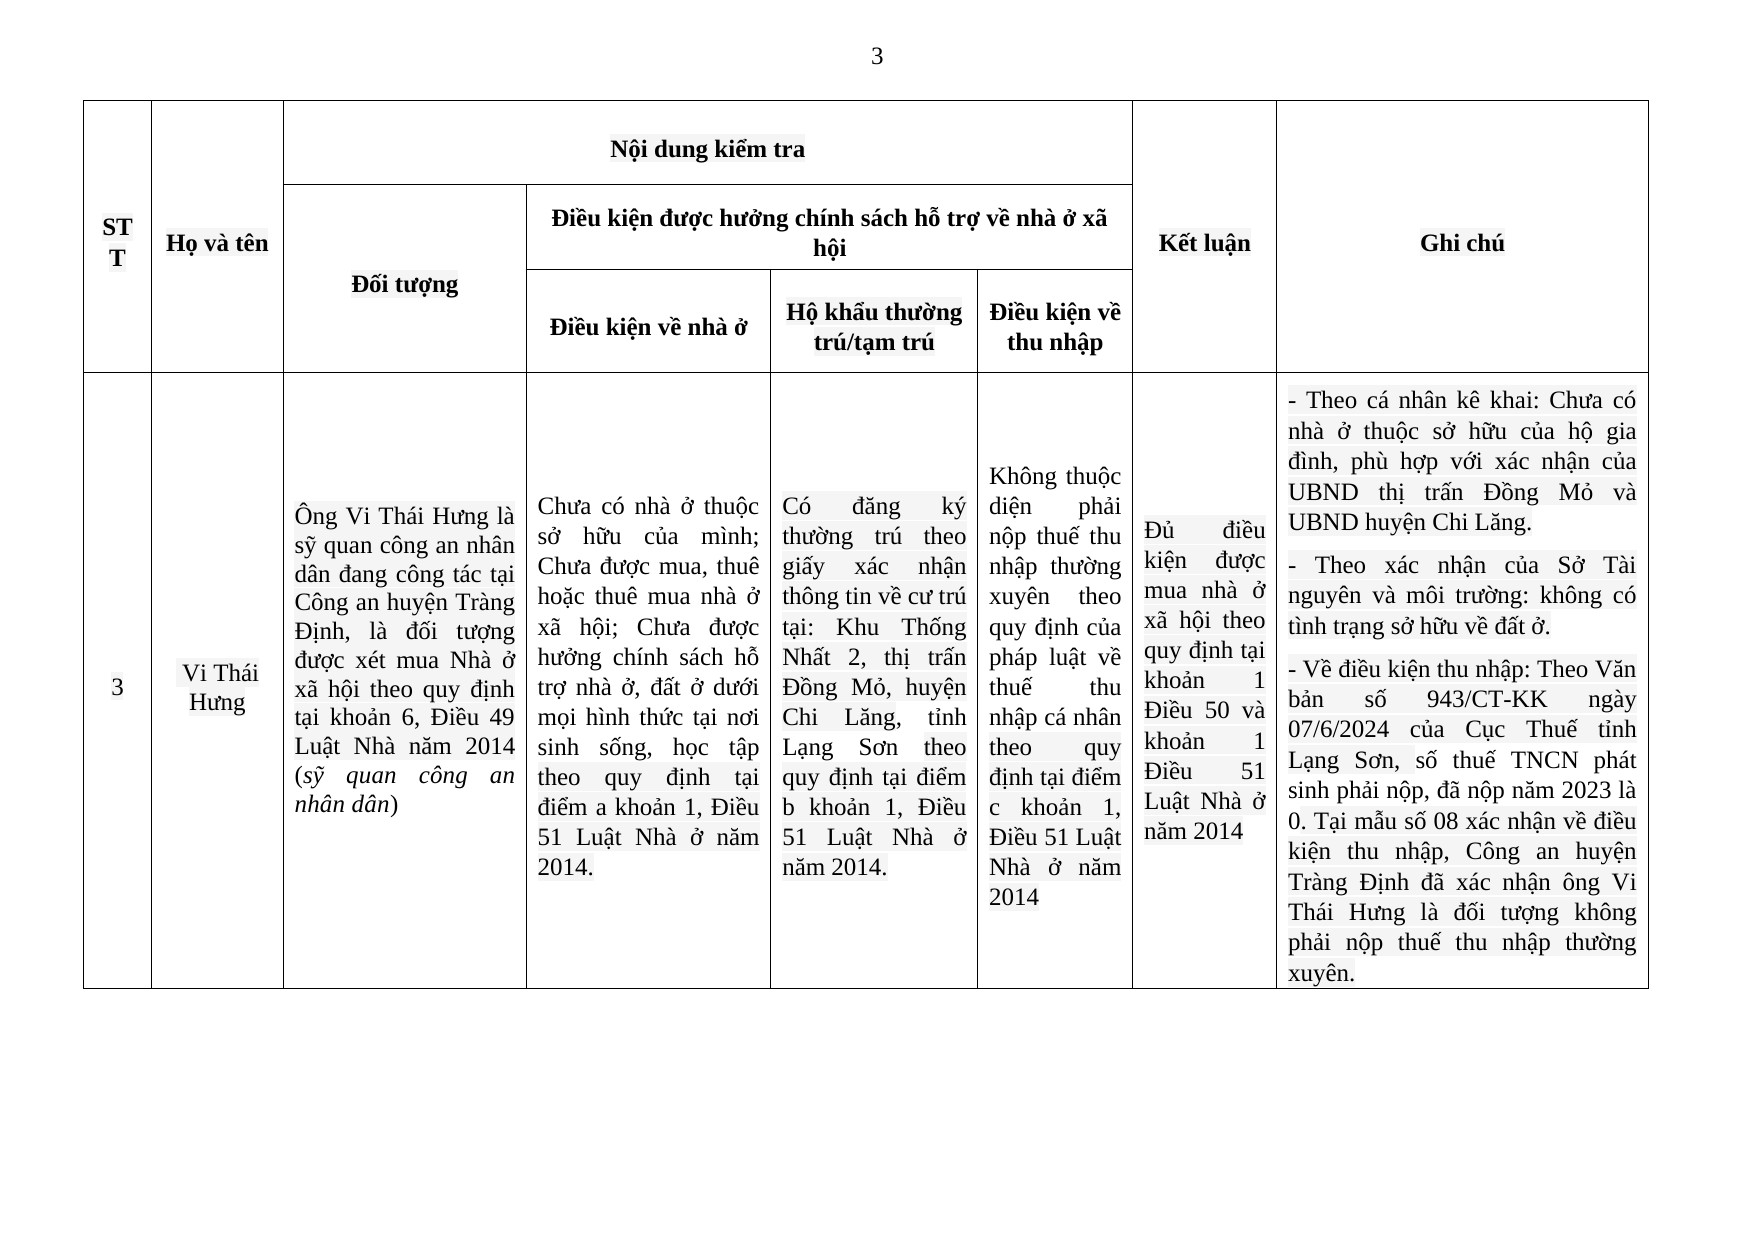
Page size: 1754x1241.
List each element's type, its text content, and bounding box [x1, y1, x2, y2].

table_cell Chưa có nhà ở thuộc sở hữu của mình; Chưa được mua, thuê hoặc thuê mua nhà ở xã hội; Chưa được hưởng chính sách hỗ trợ nhà ở, đất ở dưới mọi hình thức tại nơi sinh sống, học tập theo quy định tại điểm a khoản 1, Điều 51 Luật Nhà ở năm 2014. [527, 373, 770, 988]
table_cell Điều kiện về thu nhập [978, 270, 1132, 372]
table_cell Điều kiện được hưởng chính sách hỗ trợ về nhà ở xã hội [527, 185, 1132, 269]
table_cell - Theo cá nhân kê khai: Chưa có nhà ở thuộc sở hữu của hộ gia đình, phù hợp với xác nhận của UBND thị trấn Đồng Mỏ và UBND huyện Chi Lăng. - Theo xác nhận của Sở Tài nguyên và môi trường: không có tình trạng sở hữu về đất ở. - Về điều kiện thu nhập: Theo Văn bản số 943/CT-KK ngày 07/6/2024 của Cục Thuế tỉnh Lạng Sơn, số thuế TNCN phát sinh phải nộp, đã nộp năm 2023 là 0. Tại mẫu số 08 xác nhận về điều kiện thu nhập, Công an huyện Tràng Định đã xác nhận ông Vi Thái Hưng là đối tượng không phải nộp thuế thu nhập thường xuyên. [1277, 373, 1648, 988]
table_cell Đối tượng [284, 185, 526, 372]
table_cell Không thuộc diện phải nộp thuế thu nhập thường xuyên theo quy định của pháp luật về thuế thu nhập cá nhân theo quy định tại điểm c khoản 1, Điều 51 Luật Nhà ở năm 2014 [978, 373, 1132, 988]
table_header Kết luận [1133, 101, 1276, 372]
table_header Họ và tên [152, 101, 283, 372]
table_cell Hộ khẩu thường trú/tạm trú [771, 270, 977, 372]
table_header STT [84, 101, 151, 372]
table_header Ghi chú [1277, 101, 1648, 372]
table_cell Vi Thái Hưng [152, 373, 283, 988]
table_cell Có đăng ký thường trú theo giấy xác nhận thông tin về cư trú tại: Khu Thống Nhất 2, thị trấn Đồng Mỏ, huyện Chi Lăng, tỉnh Lạng Sơn theo quy định tại điểm b khoản 1, Điều 51 Luật Nhà ở năm 2014. [771, 373, 977, 988]
table_cell 3 [84, 373, 151, 988]
table_cell Điều kiện về nhà ở [527, 270, 770, 372]
table_cell Ông Vi Thái Hưng là sỹ quan công an nhân dân đang công tác tại Công an huyện Tràng Định, là đối tượng được xét mua Nhà ở xã hội theo quy định tại khoản 6, Điều 49 Luật Nhà năm 2014 (sỹ quan công an nhân dân) [284, 373, 526, 988]
table_header Nội dung kiểm tra [284, 101, 1132, 184]
table_cell Đủ điều kiện được mua nhà ở xã hội theo quy định tại khoản 1 Điều 50 và khoản 1 Điều 51 Luật Nhà ở năm 2014 [1133, 373, 1276, 988]
